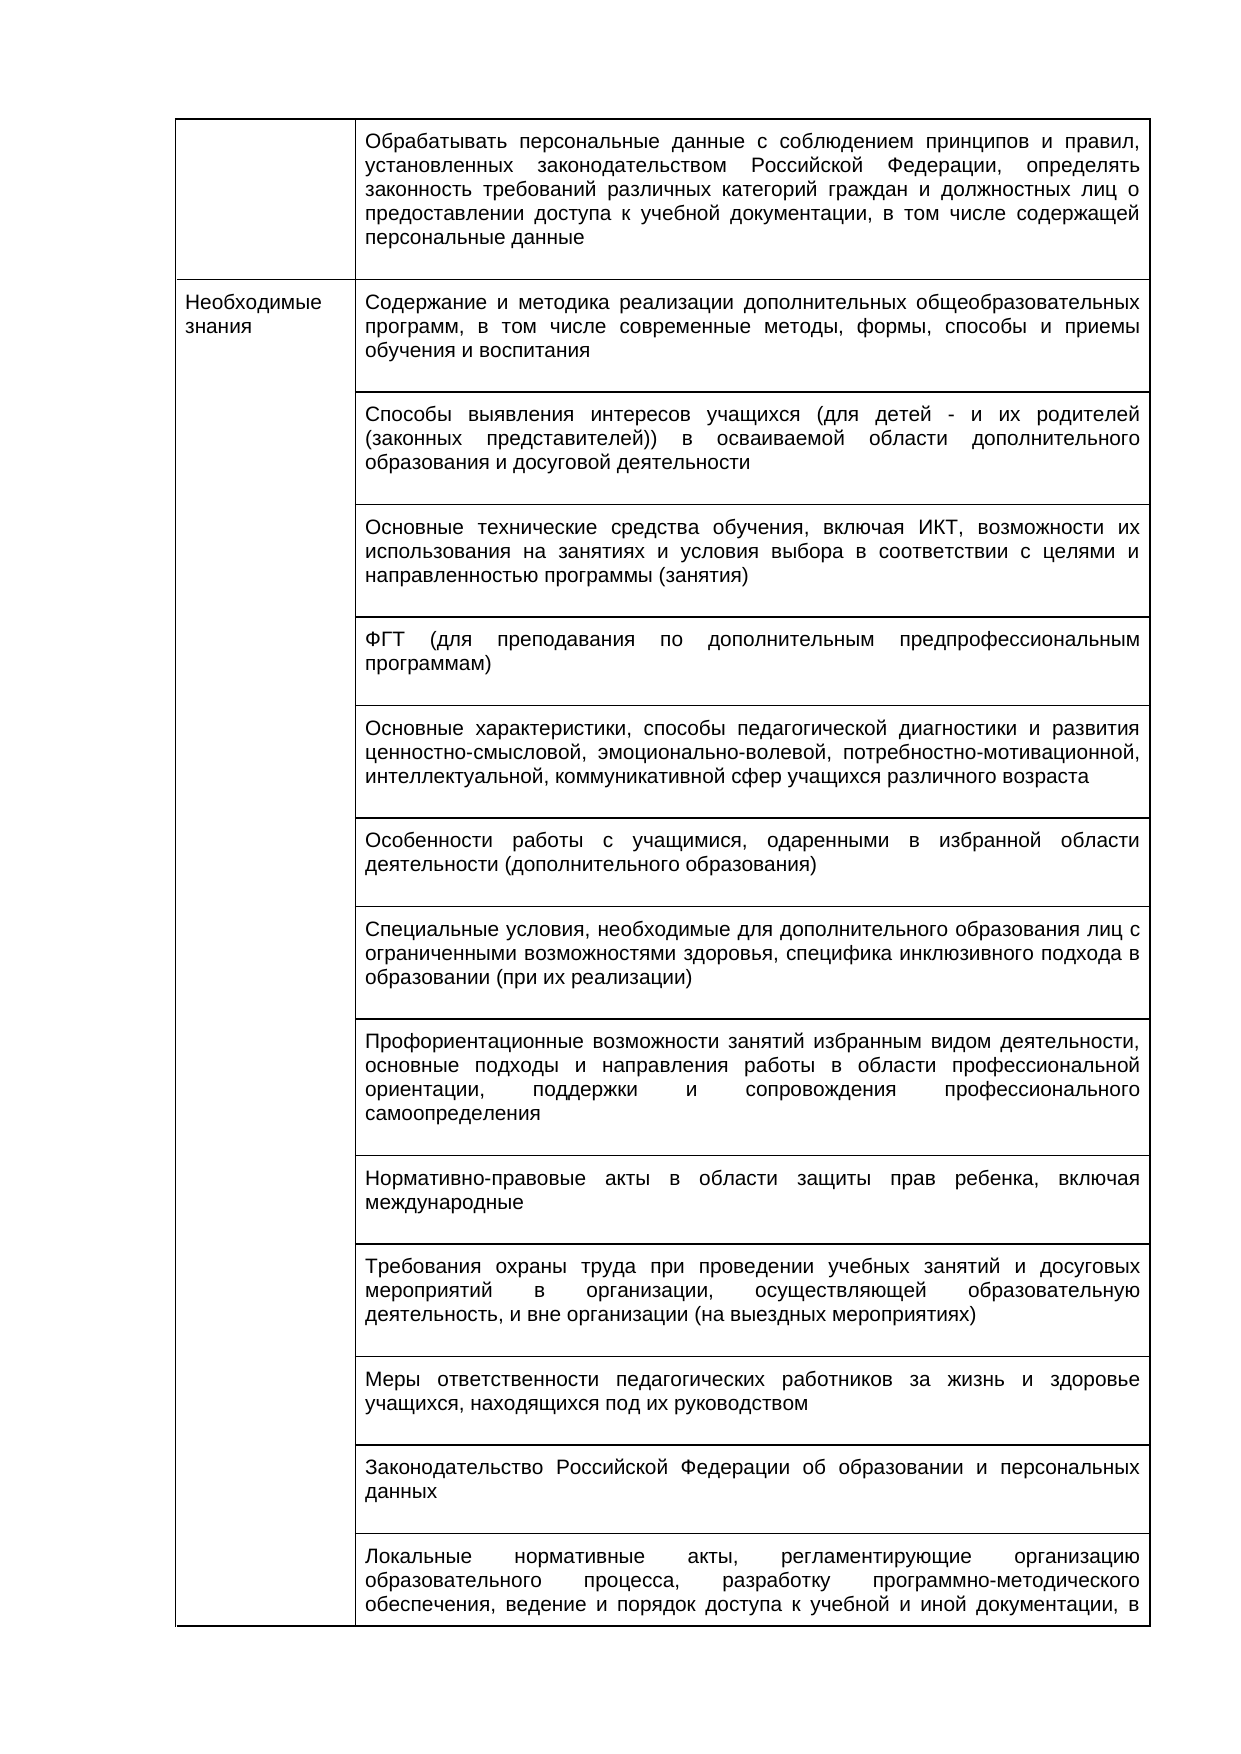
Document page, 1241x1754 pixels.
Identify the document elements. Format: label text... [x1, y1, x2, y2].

table_cell Требования охраны труда при проведении учебных занятий и досуговых мероприятий в организации, осуществляющей образовательную деятельность, и вне организации (на выездных мероприятиях) [356, 1245, 1149, 1356]
table_cell Меры ответственности педагогических работников за жизнь и здоровье учащихся, находящихся под их руководством [356, 1357, 1149, 1444]
table_cell ФГТ (для преподавания по дополнительным предпрофессиональным программам) [356, 618, 1149, 704]
table_cell Основные характеристики, способы педагогической диагностики и развития ценностно-смысловой, эмоционально-волевой, потребностно-мотивационной, интеллектуальной, коммуникативной сфер учащихся различного возраста [356, 706, 1149, 817]
table_cell Способы выявления интересов учащихся (для детей - и их родителей (законных представителей)) в осваиваемой области дополнительного образования и досуговой деятельности [356, 393, 1149, 503]
table_cell Особенности работы с учащимися, одаренными в избранной области деятельности (дополнительного образования) [356, 819, 1149, 906]
table_cell Содержание и методика реализации дополнительных общеобразовательных программ, в том числе современные методы, формы, способы и приемы обучения и воспитания [356, 280, 1149, 391]
table_cell Нормативно-правовые акты в области защиты прав ребенка, включая международные [356, 1156, 1149, 1243]
table_cell Обрабатывать персональные данные с соблюдением принципов и правил, установленных законодательством Российской Федерации, определять законность требований различных категорий граждан и должностных лиц о предоставлении доступа к учебной документации, в том числе содержащей персональные данные [356, 120, 1149, 278]
table_cell Профориентационные возможности занятий избранным видом деятельности, основные подходы и направления работы в области профессиональной ориентации, поддержки и сопровождения профессионального самоопределения [356, 1020, 1149, 1154]
table_cell Необходимые знания [176, 280, 355, 1625]
table_cell Основные технические средства обучения, включая ИКТ, возможности их использования на занятиях и условия выбора в соответствии с целями и направленностью программы (занятия) [356, 505, 1149, 616]
table_cell Специальные условия, необходимые для дополнительного образования лиц с ограниченными возможностями здоровья, специфика инклюзивного подхода в образовании (при их реализации) [356, 907, 1149, 1018]
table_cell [356, 1534, 1149, 1625]
table_cell Законодательство Российской Федерации об образовании и персональных данных [356, 1446, 1149, 1533]
